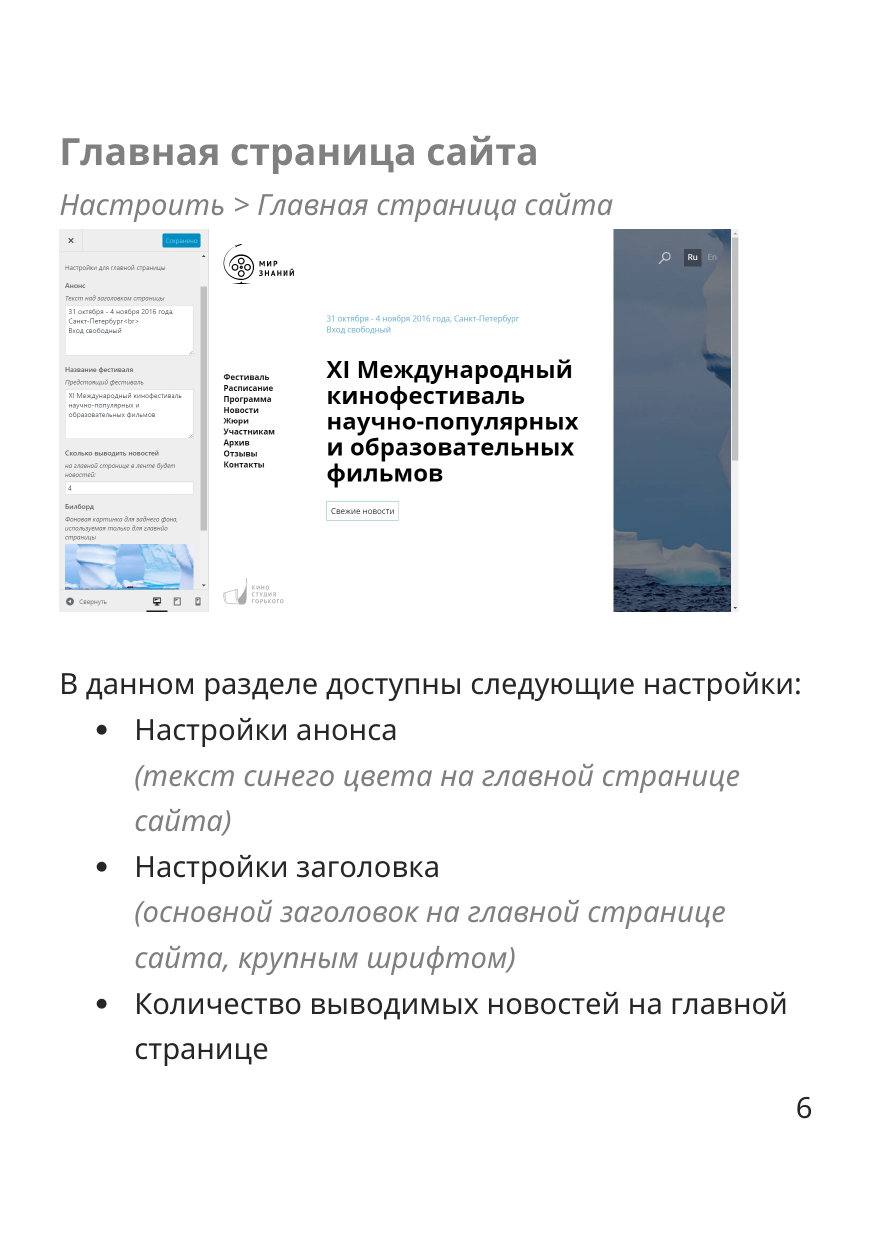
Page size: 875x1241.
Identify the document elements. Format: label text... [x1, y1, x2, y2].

list Настройки анонса [97, 709, 812, 749]
list (текст синего цвета на главной странице сайта) [134, 755, 812, 840]
list Настройки заголовка [97, 846, 812, 886]
list Количество выводимых новостей на главной странице [97, 983, 812, 1068]
text Настроить > Главная страница сайта [59, 184, 812, 224]
subtitle Главная страница сайта [59, 126, 812, 177]
picture [59, 229, 739, 612]
list (основной заголовок на главной странице сайта, крупным шрифтом) [134, 892, 812, 977]
text В данном разделе доступны следующие настройки: [59, 663, 812, 703]
